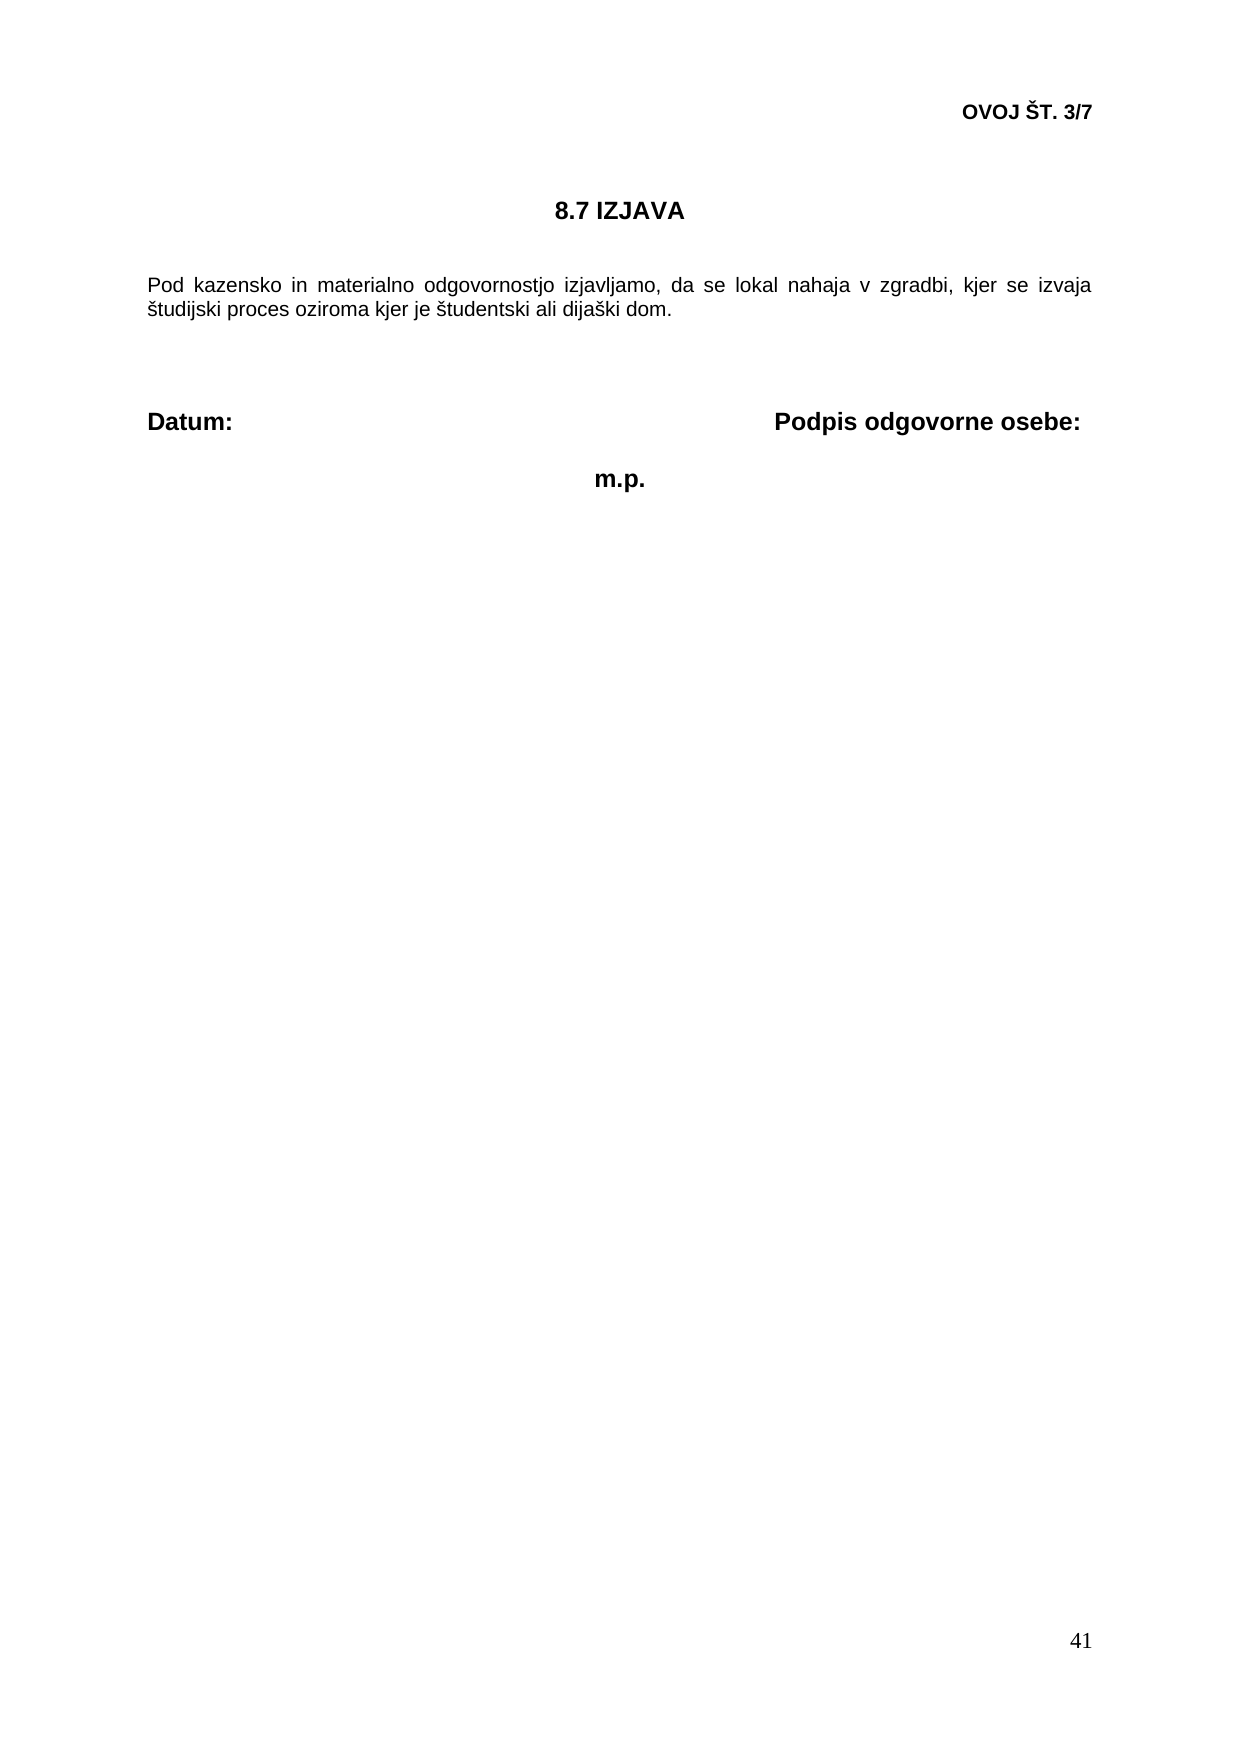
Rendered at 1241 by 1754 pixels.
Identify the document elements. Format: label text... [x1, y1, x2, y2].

text Datum: Podpis odgovorne osebe: [147, 407, 1092, 436]
text Pod kazensko in materialno odgovornostjo izjavljamo, da se lokal nahaja v zgradbi, kjer se izvaja študijski proces oziroma kjer je študentski ali dijaški dom. [147, 273, 1092, 321]
list OVOJ ŠT. 3/7 [147, 100, 1092, 124]
text 8.7 IZJAVA [147, 196, 1092, 225]
list m.p. [147, 464, 1092, 493]
